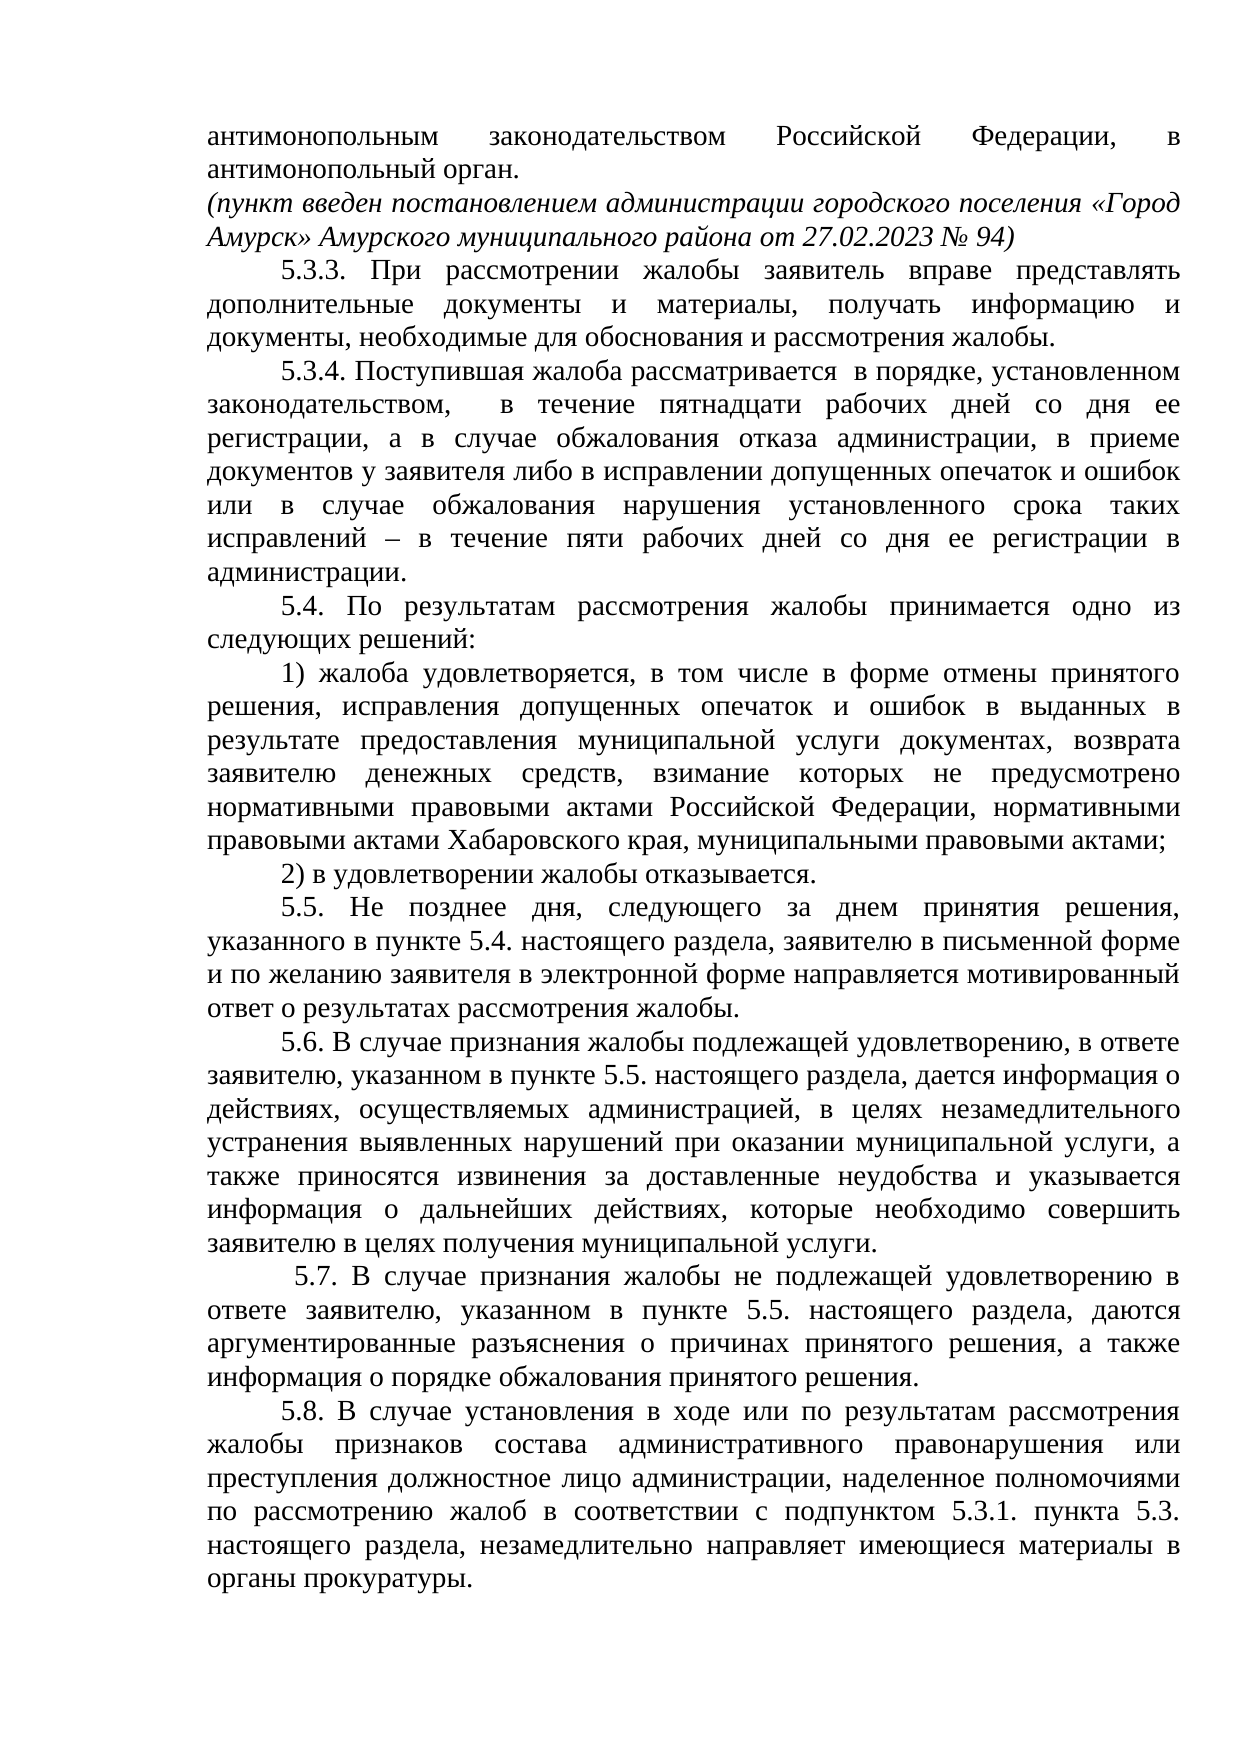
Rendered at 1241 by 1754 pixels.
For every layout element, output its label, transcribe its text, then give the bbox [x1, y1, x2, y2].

text 5.7. В случае признания жалобы не подлежащей удовлетворению в ответе заявителю, указанном в пункте 5.5. настоящего раздела, даются аргументированные разъяснения о причинах принятого решения, а также информация о порядке обжалования принятого решения. [207, 1258, 1181, 1393]
text 5.8. В случае установления в ходе или по результатам рассмотрения жалобы признаков состава административного правонарушения или преступления должностное лицо администрации, наделенное полномочиями по рассмотрению жалоб в соответствии с подпунктом 5.3.1. пункта 5.3. настоящего раздела, незамедлительно направляет имеющиеся материалы в органы прокуратуры. [207, 1393, 1181, 1594]
text 1) жалоба удовлетворяется, в том числе в форме отмены принятого решения, исправления допущенных опечаток и ошибок в выданных в результате предоставления муниципальной услуги документах, возврата заявителю денежных средств, взимание которых не предусмотрено нормативными правовыми актами Российской Федерации, нормативными правовыми актами Хабаровского края, муниципальными правовыми актами; [207, 655, 1181, 856]
text 5.4. По результатам рассмотрения жалобы принимается одно из следующих решений: [207, 588, 1181, 655]
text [207, 118, 1181, 185]
text 5.6. В случае признания жалобы подлежащей удовлетворению, в ответе заявителю, указанном в пункте 5.5. настоящего раздела, дается информация о действиях, осуществляемых администрацией, в целях незамедлительного устранения выявленных нарушений при оказании муниципальной услуги, а также приносятся извинения за доставленные неудобства и указывается информация о дальнейших действиях, которые необходимо совершить заявителю в целях получения муниципальной услуги. [207, 1024, 1181, 1258]
text (пункт введен постановлением администрации городского поселения «Город Амурск» Амурского муниципального района от 27.02.2023 № 94) [207, 185, 1181, 252]
text 5.5. Не позднее дня, следующего за днем принятия решения, указанного в пункте 5.4. настоящего раздела, заявителю в письменной форме и по желанию заявителя в электронной форме направляется мотивированный ответ о результатах рассмотрения жалобы. [207, 889, 1181, 1024]
text 5.3.4. Поступившая жалоба рассматривается в порядке, установленном законодательством, в течение пятнадцати рабочих дней со дня ее регистрации, а в случае обжалования отказа администрации, в приеме документов у заявителя либо в исправлении допущенных опечаток и ошибок или в случае обжалования нарушения установленного срока таких исправлений – в течение пяти рабочих дней со дня ее регистрации в администрации. [207, 353, 1181, 588]
text 2) в удовлетворении жалобы отказывается. [207, 856, 1181, 889]
text 5.3.3. При рассмотрении жалобы заявитель вправе представлять дополнительные документы и материалы, получать информацию и документы, необходимые для обоснования и рассмотрения жалобы. [207, 252, 1181, 353]
